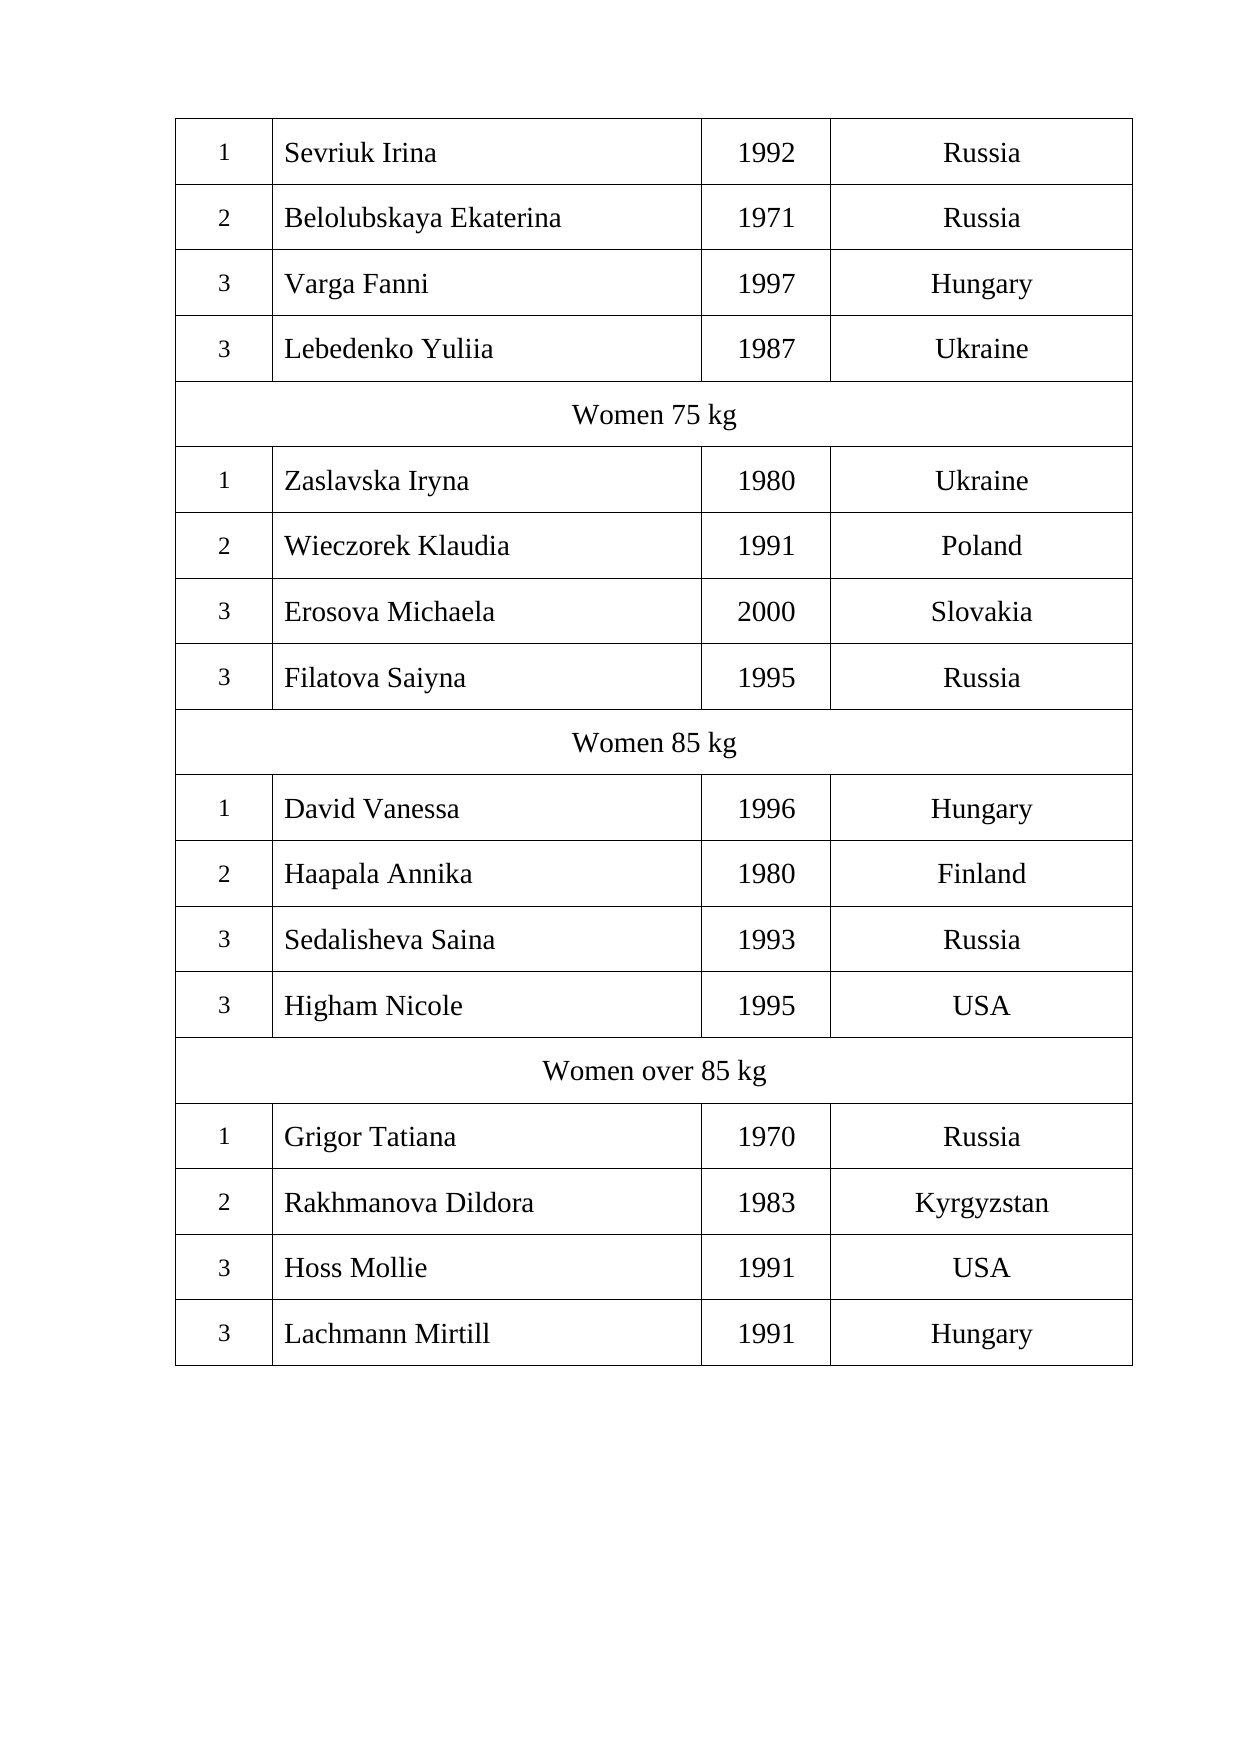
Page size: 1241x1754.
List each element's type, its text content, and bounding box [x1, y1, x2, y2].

table_cell Sevriuk Irina [273, 119, 701, 184]
table_cell 1971 [702, 185, 830, 249]
table_cell 3 [176, 579, 272, 643]
table_cell 3 [176, 1235, 272, 1299]
table_cell 3 [176, 316, 272, 381]
table_cell Belolubskaya Ekaterina [273, 185, 701, 249]
table_cell 3 [176, 907, 272, 971]
table_cell 1996 [702, 775, 830, 840]
table_cell 1 [176, 119, 272, 184]
table_cell 1980 [702, 841, 830, 906]
table_cell Wieczorek Klaudia [273, 513, 701, 577]
table_cell 2 [176, 185, 272, 249]
table_cell Russia [831, 644, 1132, 709]
table_cell Haapala Annika [273, 841, 701, 906]
table_cell 3 [176, 250, 272, 315]
table_cell Lachmann Mirtill [273, 1300, 701, 1365]
table_cell Hoss Mollie [273, 1235, 701, 1299]
table_cell 2 [176, 841, 272, 906]
table_cell Hungary [831, 1300, 1132, 1365]
table_cell David Vanessa [273, 775, 701, 840]
table_cell Women 75 kg [176, 382, 1132, 446]
table_cell 1 [176, 775, 272, 840]
table_cell 1 [176, 447, 272, 512]
table_cell Sedalisheva Saina [273, 907, 701, 971]
table_cell 3 [176, 972, 272, 1037]
table_cell 1992 [702, 119, 830, 184]
table_cell Slovakia [831, 579, 1132, 643]
table_cell Ukraine [831, 447, 1132, 512]
table_cell Rakhmanova Dildora [273, 1169, 701, 1234]
table_cell 1983 [702, 1169, 830, 1234]
table_cell 1 [176, 1104, 272, 1168]
table_cell 2 [176, 513, 272, 577]
table_cell 1991 [702, 1235, 830, 1299]
table_cell Ukraine [831, 316, 1132, 381]
table_cell 1993 [702, 907, 830, 971]
table_cell Women 85 kg [176, 710, 1132, 774]
table_cell Filatova Saiyna [273, 644, 701, 709]
table_cell Russia [831, 119, 1132, 184]
table_cell Russia [831, 185, 1132, 249]
table_cell USA [831, 1235, 1132, 1299]
table_cell 2000 [702, 579, 830, 643]
table_cell Russia [831, 1104, 1132, 1168]
table_cell Hungary [831, 250, 1132, 315]
table_cell Lebedenko Yuliia [273, 316, 701, 381]
table_cell Hungary [831, 775, 1132, 840]
table_cell USA [831, 972, 1132, 1037]
table_cell 1995 [702, 972, 830, 1037]
table_cell Finland [831, 841, 1132, 906]
table_cell Women over 85 kg [176, 1038, 1132, 1102]
table_cell 1970 [702, 1104, 830, 1168]
table_cell Russia [831, 907, 1132, 971]
table_cell 1991 [702, 513, 830, 577]
table_cell 1987 [702, 316, 830, 381]
table_cell Zaslavska Iryna [273, 447, 701, 512]
table_cell Higham Nicole [273, 972, 701, 1037]
table_cell Kyrgyzstan [831, 1169, 1132, 1234]
table_cell 1995 [702, 644, 830, 709]
table_cell Erosova Michaela [273, 579, 701, 643]
table_cell 1997 [702, 250, 830, 315]
table_cell 2 [176, 1169, 272, 1234]
table_cell 1991 [702, 1300, 830, 1365]
table_cell 3 [176, 644, 272, 709]
table_cell 1980 [702, 447, 830, 512]
table_cell Grigor Tatiana [273, 1104, 701, 1168]
table_cell Poland [831, 513, 1132, 577]
table_cell Varga Fanni [273, 250, 701, 315]
table_cell 3 [176, 1300, 272, 1365]
